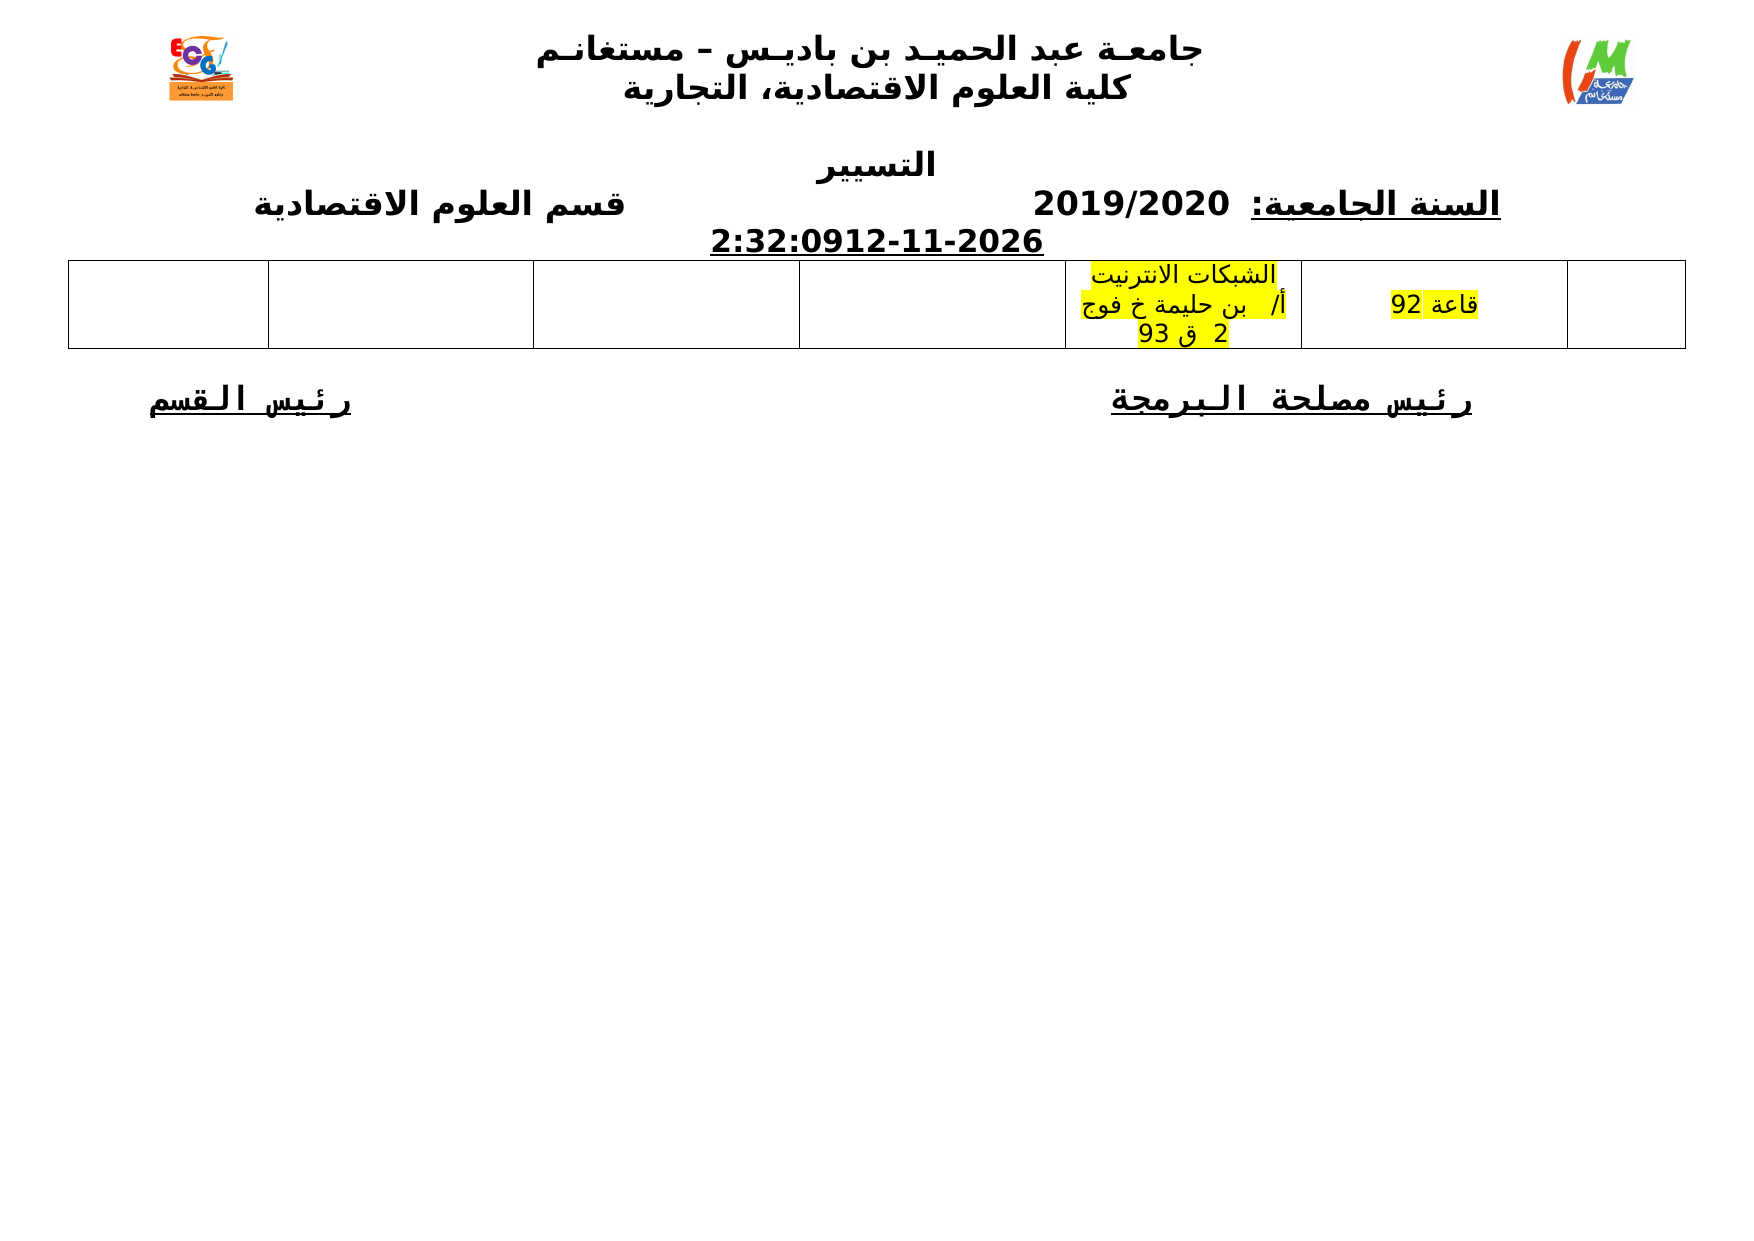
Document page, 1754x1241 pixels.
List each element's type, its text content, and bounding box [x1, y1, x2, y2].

text رئيس مصلحة البرمجة رئيس القسم [150, 382, 1604, 420]
picture [169, 35, 233, 101]
picture [1559, 38, 1637, 106]
table_cell إعلام آلي وتقنيات الاتصال على الشبكات الانترنيت أ/ بن حليمة خ فوج 2 ق 93 [1229, 261, 1301, 348]
table_cell إعلام آلي وتقنيات الاتصال على الشبكات الانترنيت أ/ بن حليمة خ فوج 2 ق 93 [1066, 261, 1138, 348]
table_cell حوكمة الشركات أ/ ولد محمد فوج2- قاعة 92 [1302, 261, 1567, 348]
